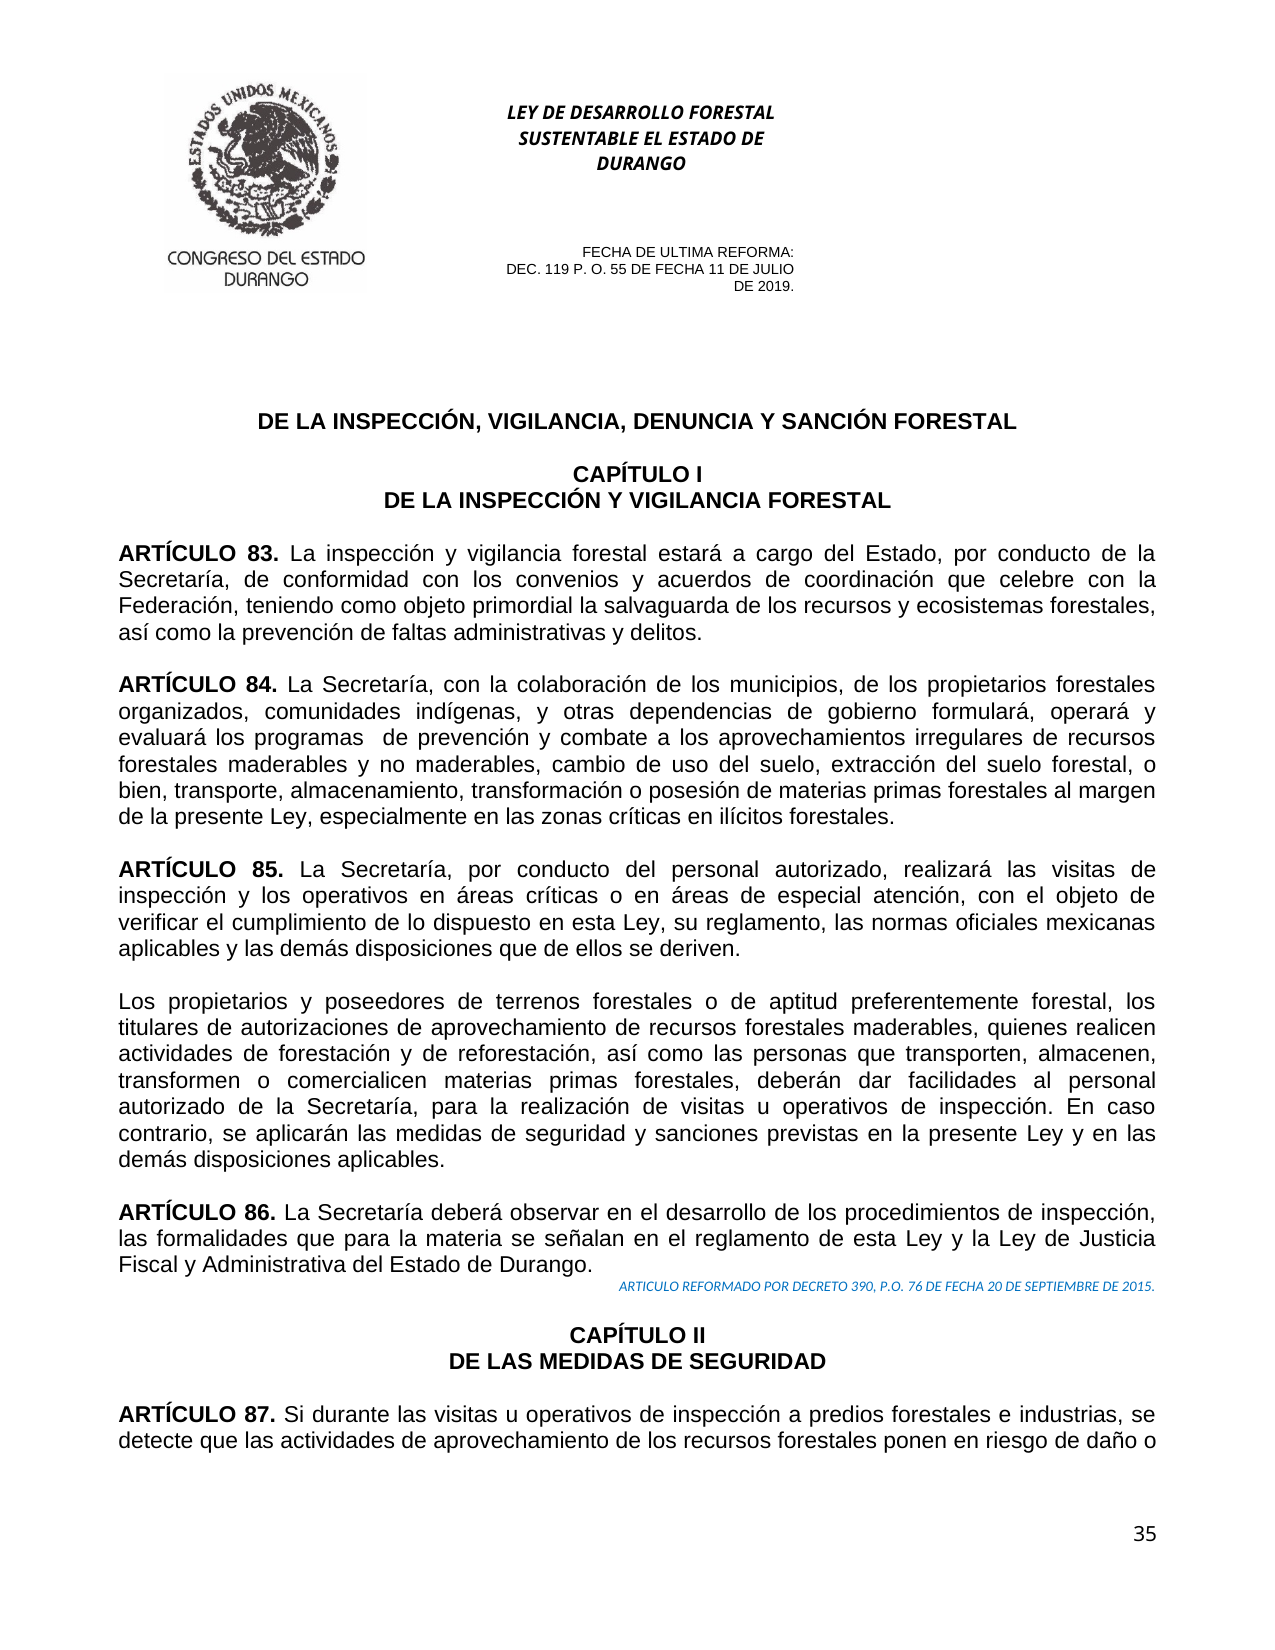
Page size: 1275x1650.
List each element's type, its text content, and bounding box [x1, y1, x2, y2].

text ARTÍCULO 84. La Secretaría, con la colaboración de los municipios, de los propietarios forestales organizados, comunidades indígenas, y otras dependencias de gobierno formulará, operará y evaluará los programas de prevención y combate a los aprovechamientos irregulares de recursos forestales maderables y no maderables, cambio de uso del suelo, extracción del suelo forestal, o bien, transporte, almacenamiento, transformación o posesión de materias primas forestales al margen de la presente Ley, especialmente en las zonas críticas en ilícitos forestales. [118, 671, 1157, 829]
text CAPÍTULO II [118, 1322, 1157, 1348]
text ARTÍCULO 86. La Secretaría deberá observar en el desarrollo de los procedimientos de inspección, las formalidades que para la materia se señalan en el reglamento de esta Ley y la Ley de Justicia Fiscal y Administrativa del Estado de Durango. [118, 1198, 1157, 1278]
text Los propietarios y poseedores de terrenos forestales o de aptitud preferentemente forestal, los titulares de autorizaciones de aprovechamiento de recursos forestales maderables, quienes realicen actividades de forestación y de reforestación, así como las personas que transporten, almacenen, transformen o comercialicen materias primas forestales, deberán dar facilidades al personal autorizado de la Secretaría, para la realización de visitas u operativos de inspección. En caso contrario, se aplicarán las medidas de seguridad y sanciones previstas en la presente Ley y en las demás disposiciones aplicables. [118, 988, 1157, 1172]
text DE LA INSPECCIÓN, VIGILANCIA, DENUNCIA Y SANCIÓN FORESTAL [118, 408, 1157, 434]
text ARTICULO REFORMADO POR DECRETO 390, P.O. 76 DE FECHA 20 DE SEPTIEMBRE DE 2015. [118, 1278, 1157, 1295]
text CAPÍTULO I [118, 461, 1157, 487]
text DE LAS MEDIDAS DE SEGURIDAD [118, 1348, 1157, 1374]
picture [163, 73, 367, 293]
text ARTÍCULO 85. La Secretaría, por conducto del personal autorizado, realizará las visitas de inspección y los operativos en áreas críticas o en áreas de especial atención, con el objeto de verificar el cumplimiento de lo dispuesto en esta Ley, su reglamento, las normas oficiales mexicanas aplicables y las demás disposiciones que de ellos se deriven. [118, 856, 1157, 961]
text DE LA INSPECCIÓN Y VIGILANCIA FORESTAL [118, 487, 1157, 513]
text ARTÍCULO 83. La inspección y vigilancia forestal estará a cargo del Estado, por conducto de la Secretaría, de conformidad con los convenios y acuerdos de coordinación que celebre con la Federación, teniendo como objeto primordial la salvaguarda de los recursos y ecosistemas forestales, así como la prevención de faltas administrativas y delitos. [118, 540, 1157, 645]
